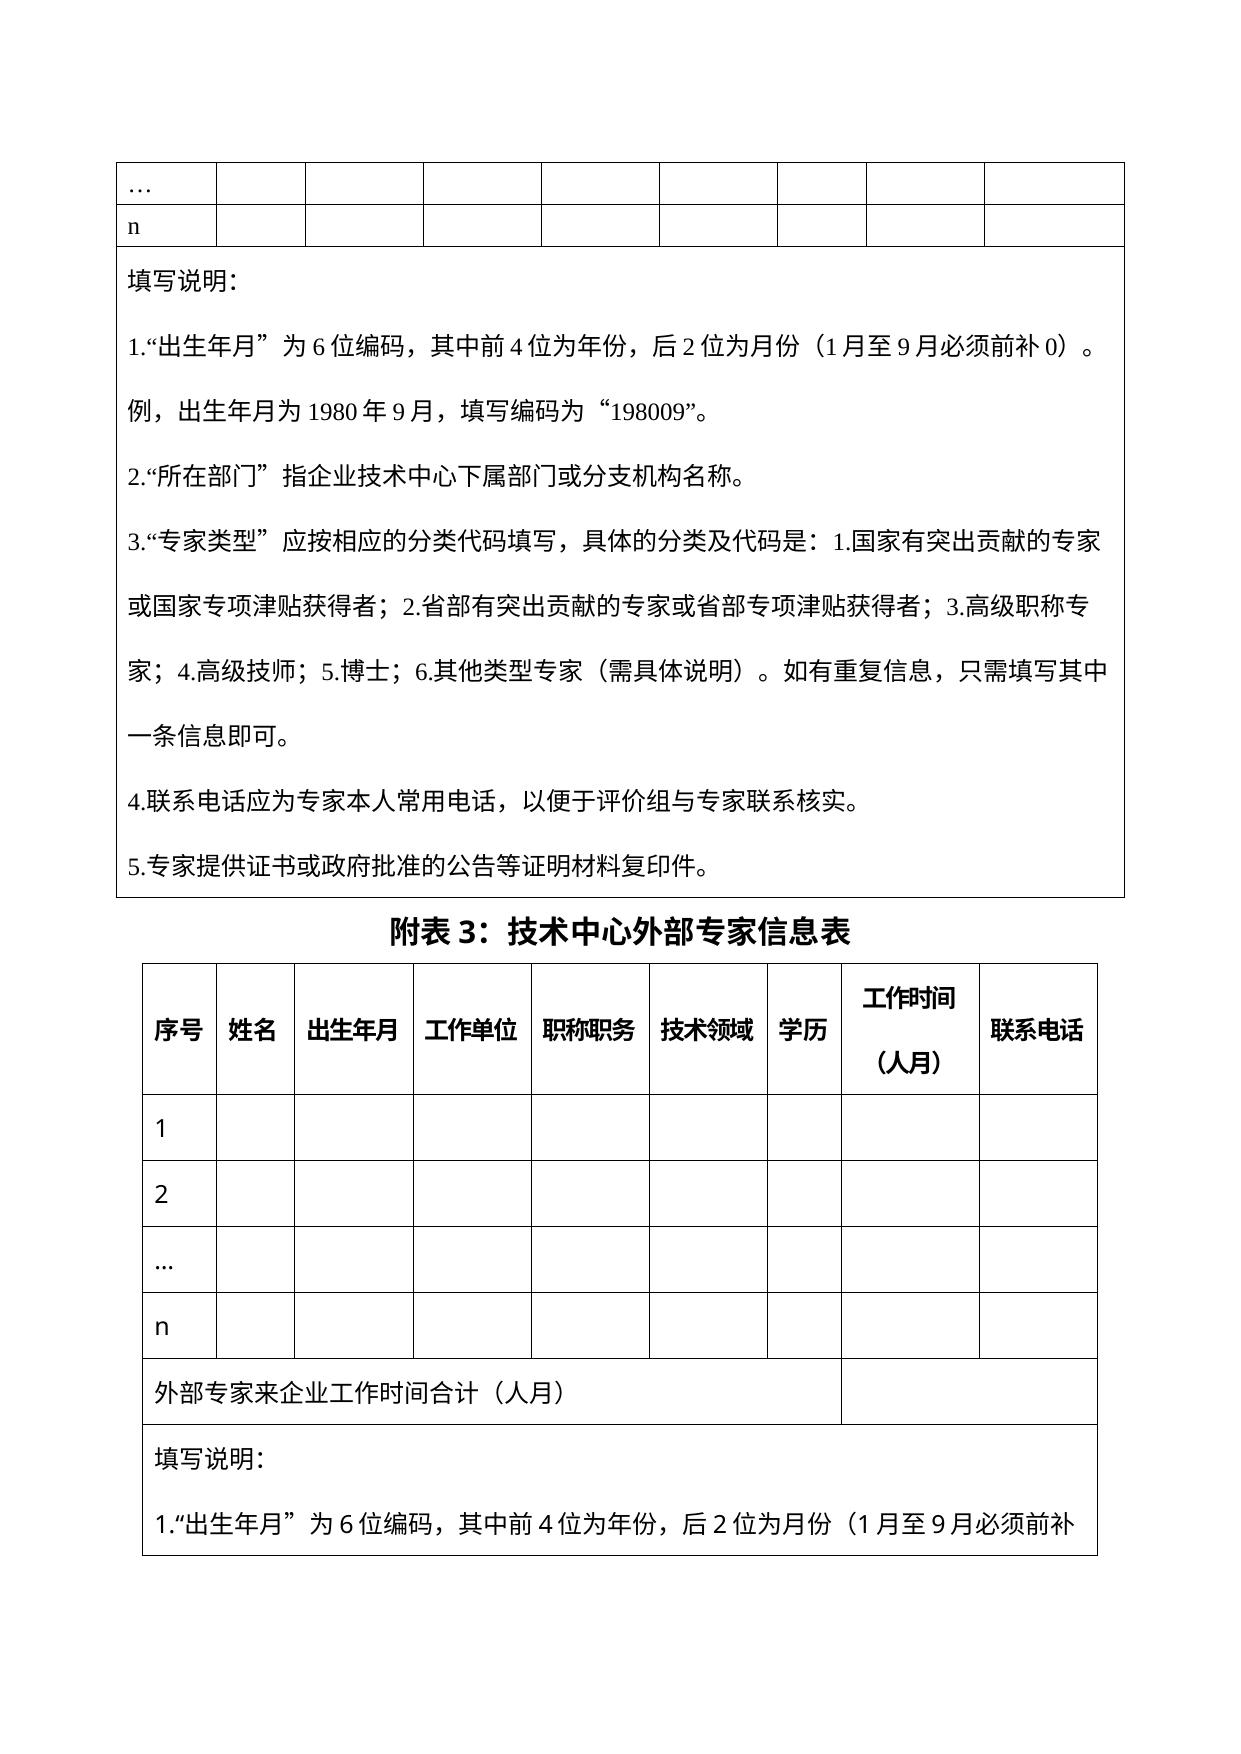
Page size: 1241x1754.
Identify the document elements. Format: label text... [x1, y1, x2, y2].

table_header 学历 [768, 964, 841, 1094]
table_cell n [143, 1293, 216, 1358]
table_cell [217, 205, 305, 246]
table_cell [768, 1293, 841, 1358]
table_cell [650, 1293, 767, 1358]
table_cell [768, 1227, 841, 1292]
table_cell [980, 1227, 1097, 1292]
table_cell [842, 1227, 979, 1292]
table_cell [532, 1095, 649, 1160]
table_header 工作时间 （人月） [842, 964, 979, 1094]
table_cell [217, 1161, 294, 1226]
table_cell [842, 1161, 979, 1226]
table_cell [660, 205, 777, 246]
table_cell [532, 1161, 649, 1226]
table_cell [414, 1293, 531, 1358]
table_header 职称职务 [532, 964, 649, 1094]
table_header 出生年月 [295, 964, 413, 1094]
table_cell 填写说明： 1.“出生年月”为6位编码，其中前4位为年份，后2位为月份（1月至9月必须前补0）。例，出生年月为1980年9月，填写编码为“198009”。 2.“所在部门”指企业技术中心下属部门或分支机构名称。 3.“专家类型”应按相应的分类代码填写，具体的分类及代码是：1.国家有突出贡献的专家或国家专项津贴获得者；2.省部有突出贡献的专家或省部专项津贴获得者；3.高级职称专家；4.高级技师；5.博士；6.其他类型专家（需具体说明）。如有重复信息，只需填写其中一条信息即可。 4.联系电话应为专家本人常用电话，以便于评价组与专家联系核实。 5.专家提供证书或政府批准的公告等证明材料复印件。 [117, 247, 1124, 897]
table_header 序号 [143, 964, 216, 1094]
table_cell [660, 163, 777, 204]
table_cell [778, 163, 866, 204]
table_cell [542, 163, 659, 204]
table_cell 外部专家来企业工作时间合计（人月） [143, 1359, 841, 1424]
table_cell [842, 1359, 1097, 1424]
table_cell [414, 1161, 531, 1226]
table_cell [542, 205, 659, 246]
table_cell [295, 1161, 413, 1226]
table_cell [980, 1293, 1097, 1358]
table_cell [842, 1293, 979, 1358]
table_cell [217, 1095, 294, 1160]
table_cell [650, 1227, 767, 1292]
table_header 技术领域 [650, 964, 767, 1094]
table_cell [867, 163, 984, 204]
table_cell [414, 1227, 531, 1292]
table_cell [532, 1293, 649, 1358]
table_cell [980, 1161, 1097, 1226]
table_cell 2 [143, 1161, 216, 1226]
table_cell [532, 1227, 649, 1292]
table_cell [424, 205, 541, 246]
table_header 姓名 [217, 964, 294, 1094]
table_header 工作单位 [414, 964, 531, 1094]
table_cell 1 [143, 1095, 216, 1160]
table_cell [650, 1161, 767, 1226]
table_cell [650, 1095, 767, 1160]
table_cell [768, 1161, 841, 1226]
table_cell [295, 1227, 413, 1292]
table_cell [295, 1095, 413, 1160]
table_cell … [117, 163, 216, 204]
table_cell [842, 1095, 979, 1160]
table_cell [980, 1095, 1097, 1160]
table_cell [217, 1293, 294, 1358]
table_cell [985, 205, 1124, 246]
table_cell [778, 205, 866, 246]
table_cell n [117, 205, 216, 246]
text 附表3：技术中心外部专家信息表 [187, 898, 1053, 963]
table_cell [414, 1095, 531, 1160]
table_cell [768, 1095, 841, 1160]
table_cell [295, 1293, 413, 1358]
table_cell [867, 205, 984, 246]
table_cell … [143, 1227, 216, 1292]
table_header 联系电话 [980, 964, 1097, 1094]
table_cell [143, 1425, 1097, 1555]
table_cell [217, 163, 305, 204]
table_cell [306, 205, 423, 246]
table_cell [985, 163, 1124, 204]
table_cell [217, 1227, 294, 1292]
table_cell [424, 163, 541, 204]
table_cell [306, 163, 423, 204]
